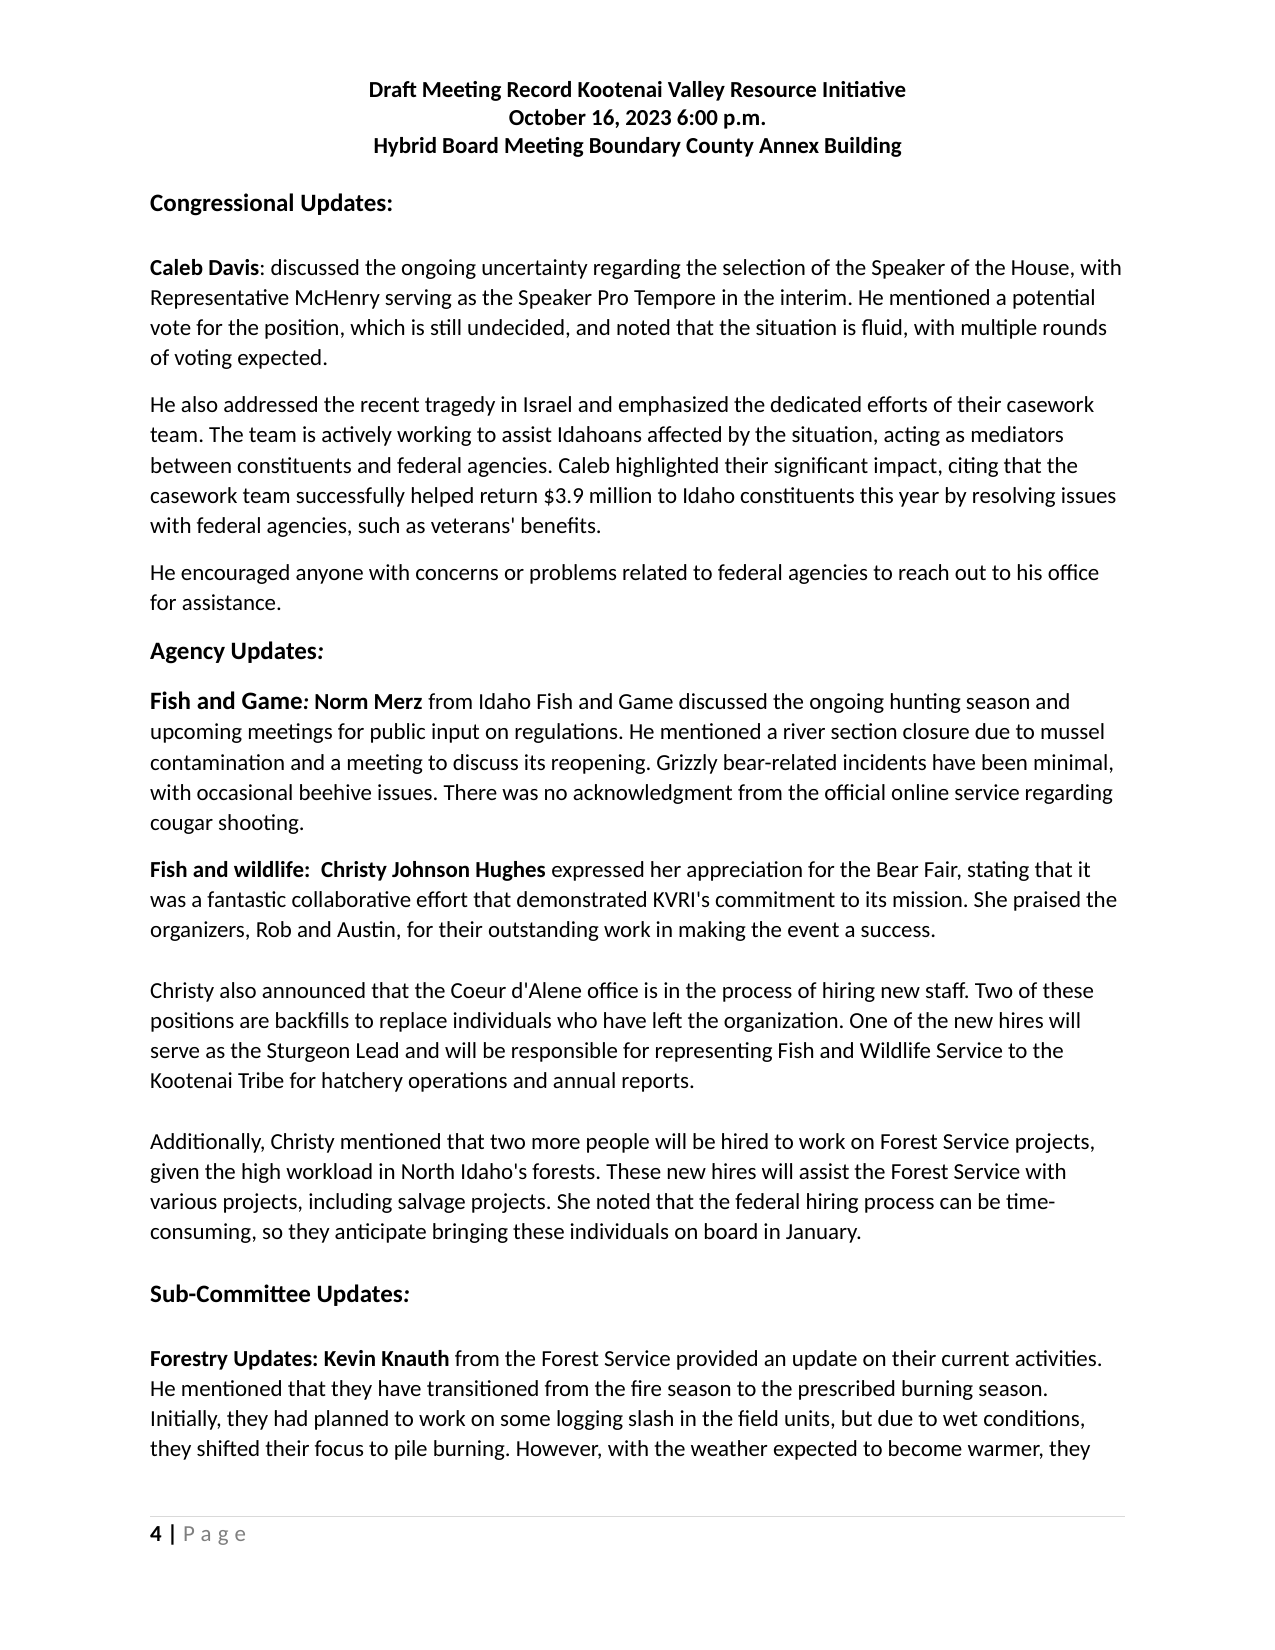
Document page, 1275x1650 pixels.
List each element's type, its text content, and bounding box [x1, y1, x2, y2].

text He encouraged anyone with concerns or problems related to federal agencies to reach out to his office for assistance. [150, 558, 1125, 616]
text Sub-Committee Updates: [150, 1278, 1125, 1308]
text Fish and Game: Norm Merz from Idaho Fish and Game discussed the ongoing hunting season and upcoming meetings for public input on regulations. He mentioned a river section closure due to mussel contamination and a meeting to discuss its reopening. Grizzly bear-related incidents have been minimal, with occasional beehive issues. There was no acknowledgment from the official online service regarding cougar shooting. [150, 685, 1125, 836]
text He also addressed the recent tragedy in Israel and emphasized the dedicated efforts of their casework team. The team is actively working to assist Idahoans affected by the situation, acting as mediators between constituents and federal agencies. Caleb highlighted their significant impact, citing that the casework team successfully helped return $3.9 million to Idaho constituents this year by resolving issues with federal agencies, such as veterans' benefits. [150, 390, 1125, 539]
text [150, 1344, 1125, 1462]
text Additionally, Christy mentioned that two more people will be hired to work on Forest Service projects, given the high workload in North Idaho's forests. These new hires will assist the Forest Service with various projects, including salvage projects. She noted that the federal hiring process can be time-consuming, so they anticipate bringing these individuals on board in January. [150, 1127, 1125, 1246]
text Christy also announced that the Coeur d'Alene office is in the process of hiring new staff. Two of these positions are backfills to replace individuals who have left the organization. One of the new hires will serve as the Sturgeon Lead and will be responsible for representing Fish and Wildlife Service to the Kootenai Tribe for hatchery operations and annual reports. [150, 976, 1125, 1094]
text Congressional Updates: [150, 187, 1125, 218]
text Caleb Davis: discussed the ongoing uncertainty regarding the selection of the Speaker of the House, with Representative McHenry serving as the Speaker Pro Tempore in the interim. He mentioned a potential vote for the position, which is still undecided, and noted that the situation is fluid, with multiple rounds of voting expected. [150, 253, 1125, 372]
text Agency Updates: [150, 635, 1125, 666]
text Fish and wildlife: Christy Johnson Hughes expressed her appreciation for the Bear Fair, stating that it was a fantastic collaborative effort that demonstrated KVRI's commitment to its mission. She praised the organizers, Rob and Austin, for their outstanding work in making the event a success. [150, 855, 1125, 943]
